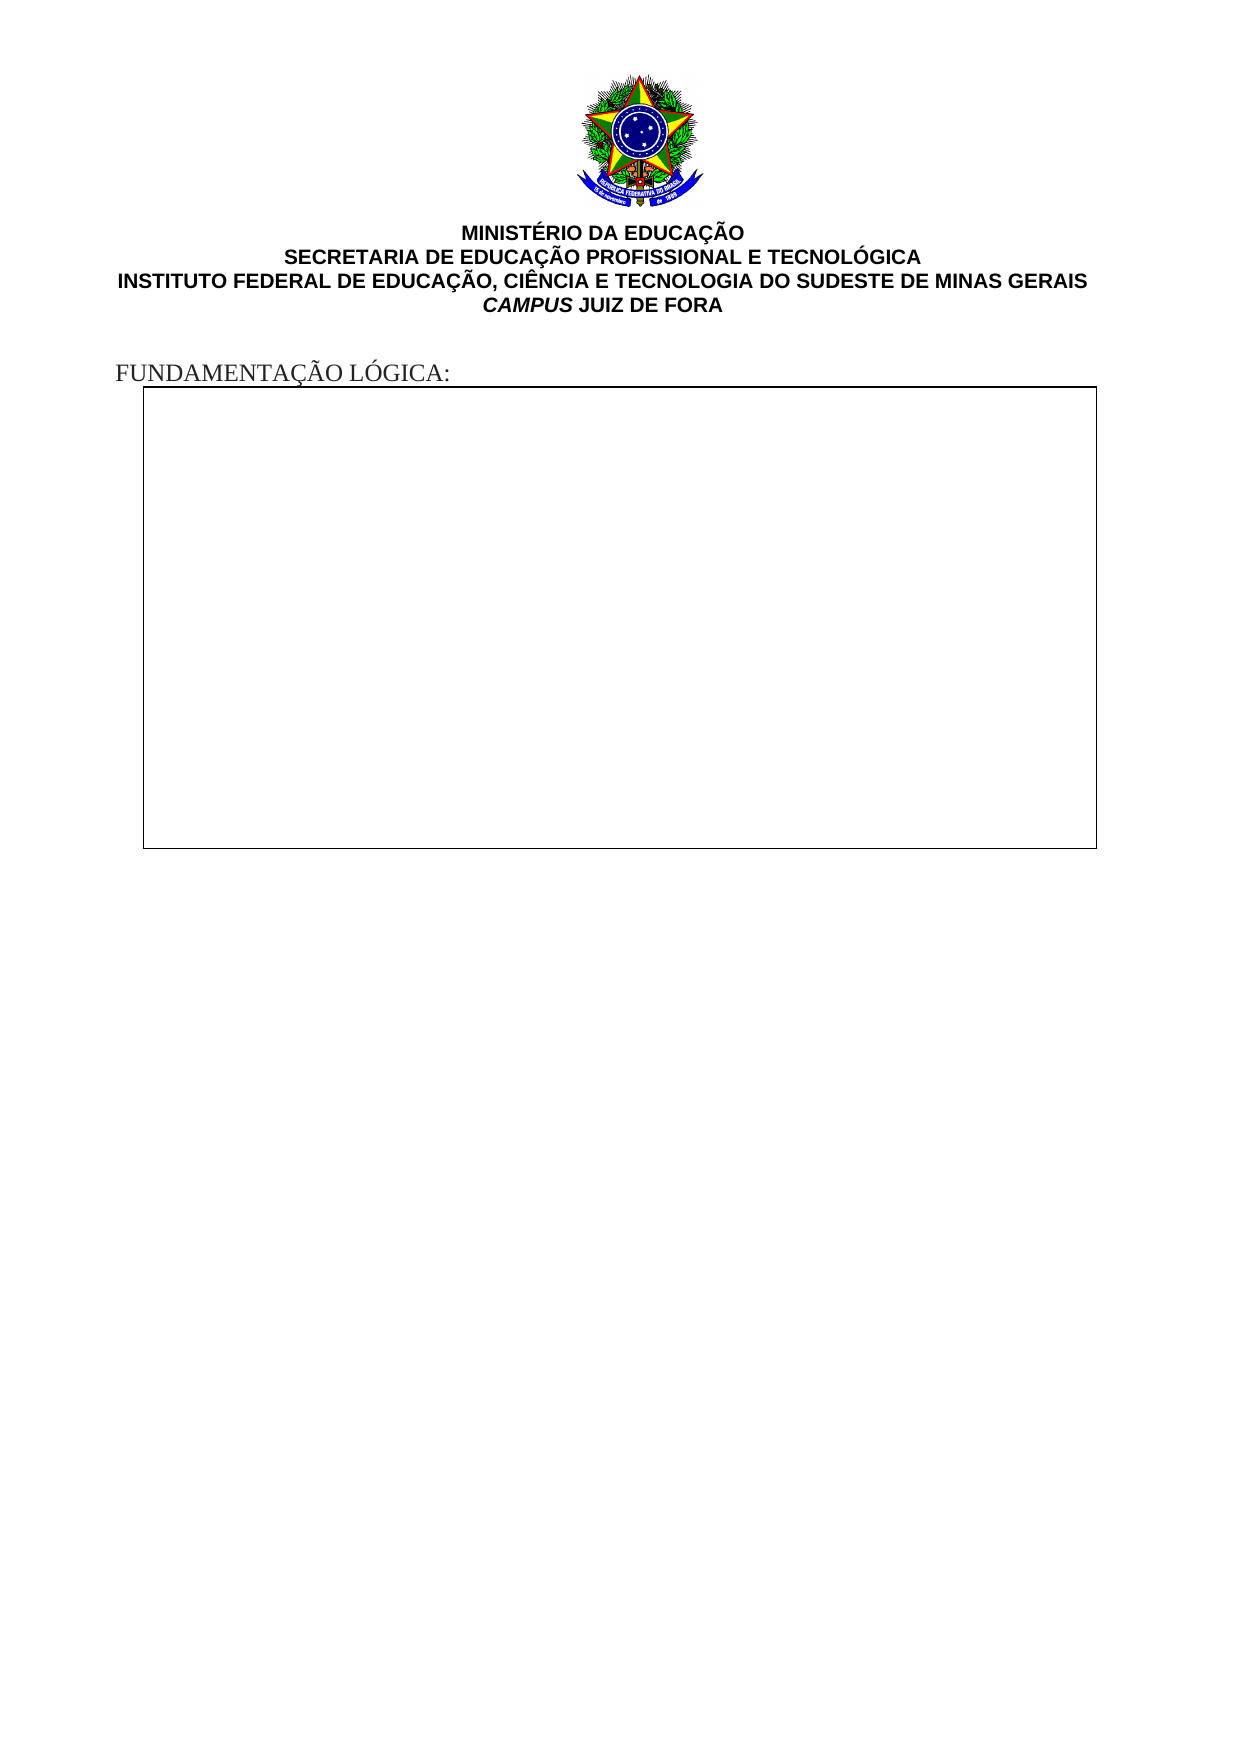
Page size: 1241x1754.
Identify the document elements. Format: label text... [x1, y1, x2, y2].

text FUNDAMENTAÇÃO LÓGICA: [115, 358, 1090, 386]
picture [577, 73, 704, 209]
table_header [144, 388, 1096, 847]
